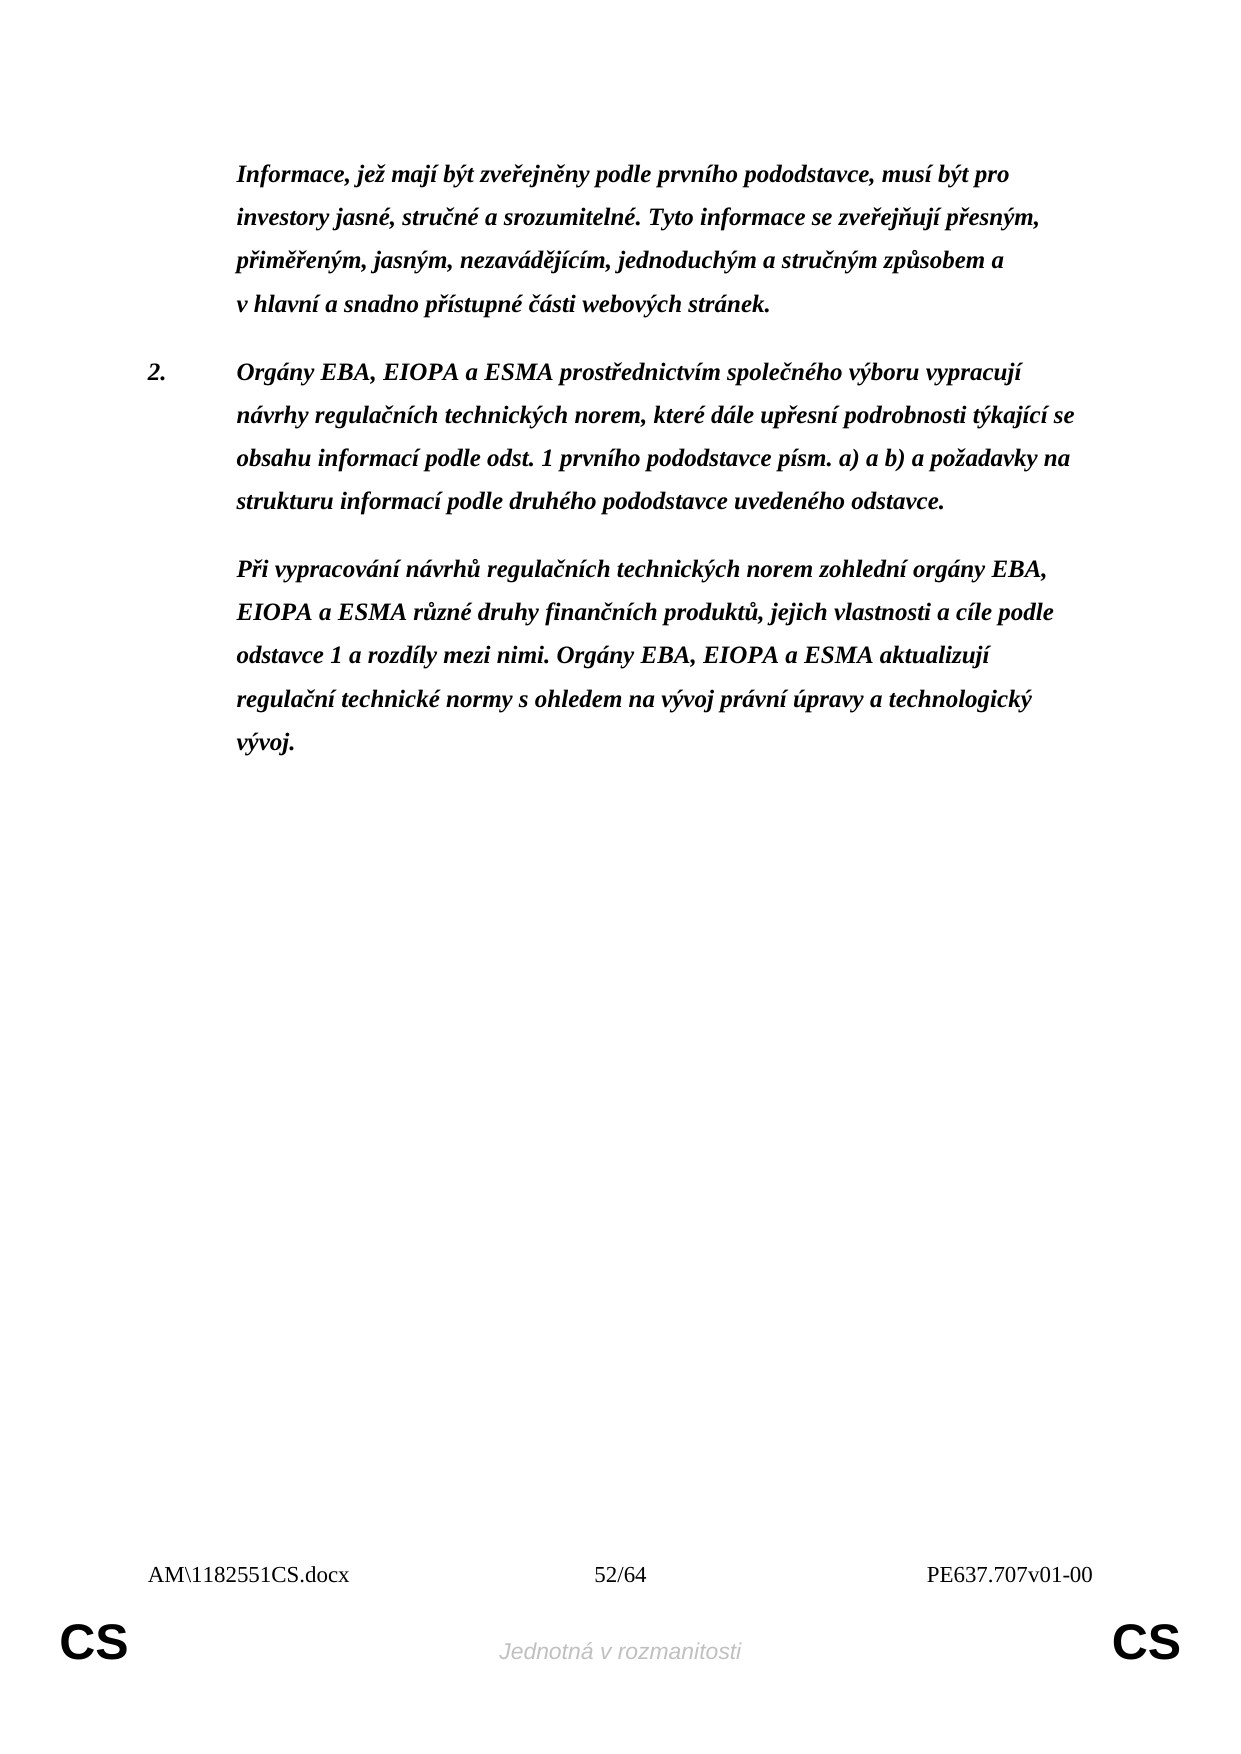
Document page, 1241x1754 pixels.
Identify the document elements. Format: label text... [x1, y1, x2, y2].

text Při vypracování návrhů regulačních technických norem zohlední orgány EBA, EIOPA a ESMA různé druhy finančních produktů, jejich vlastnosti a cíle podle odstavce 1 a rozdíly mezi nimi. Orgány EBA, EIOPA a ESMA aktualizují regulační technické normy s ohledem na vývoj právní úpravy a technologický vývoj. [236, 554, 1092, 756]
text 2. Orgány EBA, EIOPA a ESMA prostřednictvím společného výboru vypracují návrhy regulačních technických norem, které dále upřesní podrobnosti týkající se obsahu informací podle odst. 1 prvního pododstavce písm. a) a b) a požadavky na strukturu informací podle druhého pododstavce uvedeného odstavce. [148, 357, 1092, 515]
text Informace, jež mají být zveřejněny podle prvního pododstavce, musí být pro investory jasné, stručné a srozumitelné. Tyto informace se zveřejňují přesným, přiměřeným, jasným, nezavádějícím, jednoduchým a stručným způsobem a v hlavní a snadno přístupné části webových stránek. [236, 159, 1092, 317]
